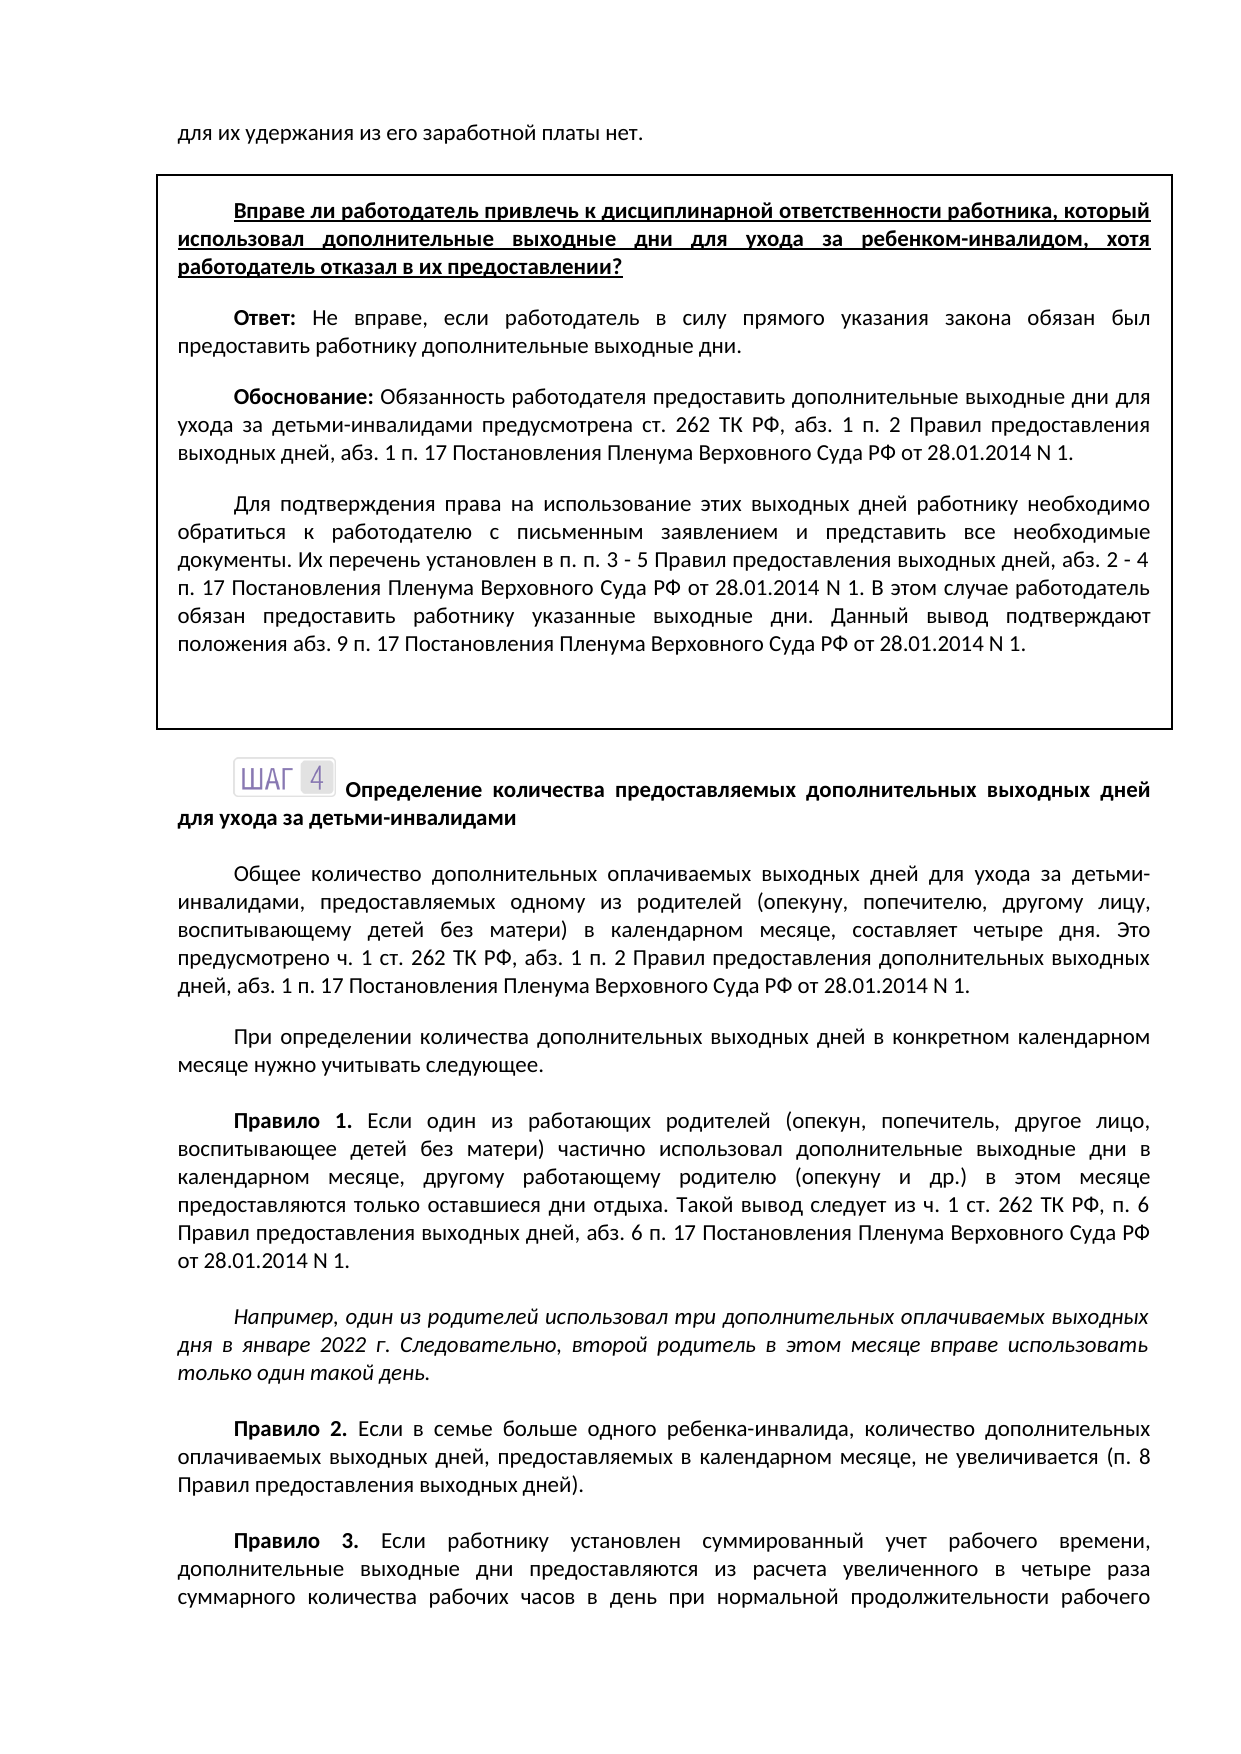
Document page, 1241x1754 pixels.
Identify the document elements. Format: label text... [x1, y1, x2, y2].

text Правило 1. Если один из работающих родителей (опекун, попечитель, другое лицо, воспитывающее детей без матери) частично использовал дополнительные выходные дни в календарном месяце, другому работающему родителю (опекуну и др.) в этом месяце предоставляются только оставшиеся дни отдыха. Такой вывод следует из ч. 1 ст. 262 ТК РФ, п. 6 Правил предоставления выходных дней, абз. 6 п. 17 Постановления Пленума Верховного Суда РФ от 28.01.2014 N 1. [177, 1106, 1152, 1274]
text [177, 1526, 1152, 1610]
table_header Вправе ли работодатель привлечь к дисциплинарной ответственности работника, который использовал дополнительные выходные дни для ухода за ребенком-инвалидом, хотя работодатель отказал в их предоставлении? Ответ: Не вправе, если работодатель в силу прямого указания закона обязан был предоставить работнику дополнительные выходные дни. Обоснование: Обязанность работодателя предоставить дополнительные выходные дни для ухода за детьми-инвалидами предусмотрена ст. 262 ТК РФ, абз. 1 п. 2 Правил предоставления выходных дней, абз. 1 п. 17 Постановления Пленума Верховного Суда РФ от 28.01.2014 N 1. Для подтверждения права на использование этих выходных дней работнику необходимо обратиться к работодателю с письменным заявлением и представить все необходимые документы. Их перечень установлен в п. п. 3 - 5 Правил предоставления выходных дней, абз. 2 - 4 п. 17 Постановления Пленума Верховного Суда РФ от 28.01.2014 N 1. В этом случае работодатель обязан предоставить работнику указанные выходные дни. Данный вывод подтверждают положения абз. 9 п. 17 Постановления Пленума Верховного Суда РФ от 28.01.2014 N 1. [158, 176, 1171, 728]
text Правило 2. Если в семье больше одного ребенка-инвалида, количество дополнительных оплачиваемых выходных дней, предоставляемых в календарном месяце, не увеличивается (п. 8 Правил предоставления выходных дней). [177, 1414, 1152, 1498]
text Например, один из родителей использовал три дополнительных оплачиваемых выходных дня в январе 2022 г. Следовательно, второй родитель в этом месяце вправе использовать только один такой день. [177, 1302, 1152, 1386]
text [177, 118, 1152, 146]
text Определение количества предоставляемых дополнительных выходных дней для ухода за детьми-инвалидами [177, 758, 1152, 831]
text При определении количества дополнительных выходных дней в конкретном календарном месяце нужно учитывать следующее. [177, 1022, 1152, 1078]
picture [233, 757, 336, 797]
text Общее количество дополнительных оплачиваемых выходных дней для ухода за детьми-инвалидами, предоставляемых одному из родителей (опекуну, попечителю, другому лицу, воспитывающему детей без матери) в календарном месяце, составляет четыре дня. Это предусмотрено ч. 1 ст. 262 ТК РФ, абз. 1 п. 2 Правил предоставления дополнительных выходных дней, абз. 1 п. 17 Постановления Пленума Верховного Суда РФ от 28.01.2014 N 1. [177, 859, 1152, 999]
